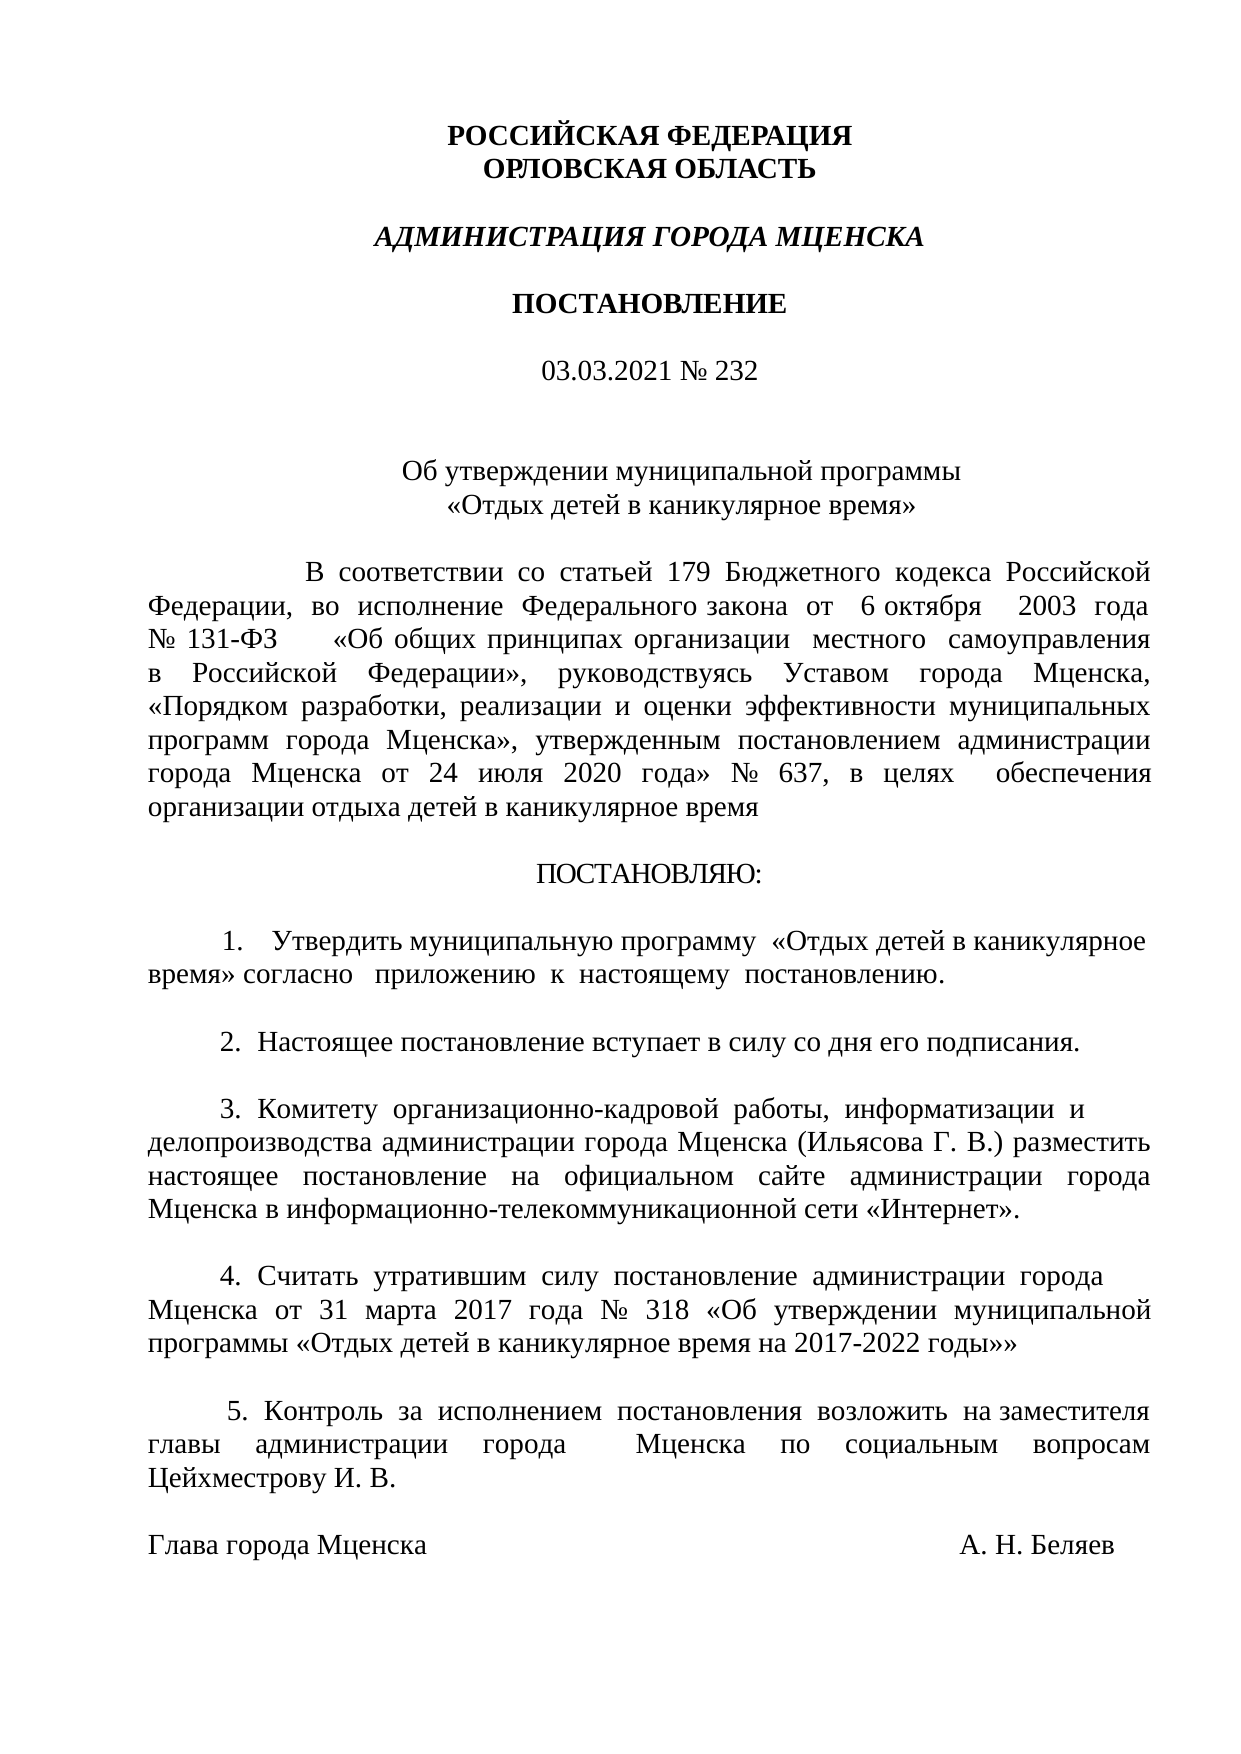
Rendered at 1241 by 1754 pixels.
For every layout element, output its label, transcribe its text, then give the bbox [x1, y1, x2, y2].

text делопроизводства администрации города Мценска (Ильясова Г. В.) разместить настоящее постановление на официальном сайте администрации города Мценска в информационно-телекоммуникационной сети «Интернет». [148, 1124, 1152, 1225]
list Считать утратившим силу постановление администрации города [219, 1258, 1152, 1292]
list Утвердить муниципальную программу «Отдых детей в каникулярное [222, 923, 1152, 957]
text РОССИЙСКАЯ ФЕДЕРАЦИЯ [148, 118, 1152, 152]
text ПОСТАНОВЛЕНИЕ [148, 286, 1152, 319]
text Мценска от 31 марта 2017 года № 318 «Об утверждении муниципальной программы «Отдых детей в каникулярное время на 2017-2022 годы»» [148, 1292, 1152, 1359]
text «Отдых детей в каникулярное время» [148, 487, 1152, 521]
text 5. Контроль за исполнением постановления возложить на заместителя главы администрации города Мценска по социальным вопросам Цейхместрову И. В. [148, 1393, 1152, 1493]
text АДМИНИСТРАЦИЯ ГОРОДА МЦЕНСКА [148, 219, 1152, 252]
text ОРЛОВСКАЯ ОБЛАСТЬ [148, 152, 1152, 185]
text Глава города Мценска А. Н. Беляев [148, 1527, 1152, 1560]
text В соответствии со статьей 179 Бюджетного кодекса Российской Федерации, во исполнение Федерального закона от 6 октября 2003 года № 131-ФЗ «Об общих принципах организации местного самоуправления в Российской Федерации», руководствуясь Уставом города Мценска, «Порядком разработки, реализации и оценки эффективности муниципальных программ города Мценска», утвержденным постановлением администрации города Мценска от 24 июля 2020 года» № 637, в целях обеспечения организации отдыха детей в каникулярное время [148, 554, 1152, 822]
text ПОСТАНОВЛЯЮ: [148, 856, 1152, 889]
text 03.03.2021 № 232 [148, 353, 1152, 386]
list Комитету организационно-кадровой работы, информатизации и [219, 1091, 1152, 1124]
list Настоящее постановление вступает в силу со дня его подписания. [219, 1024, 1152, 1057]
text время» согласно приложению к настоящему постановлению. [148, 957, 1152, 990]
text Об утверждении муниципальной программы [148, 453, 1152, 487]
